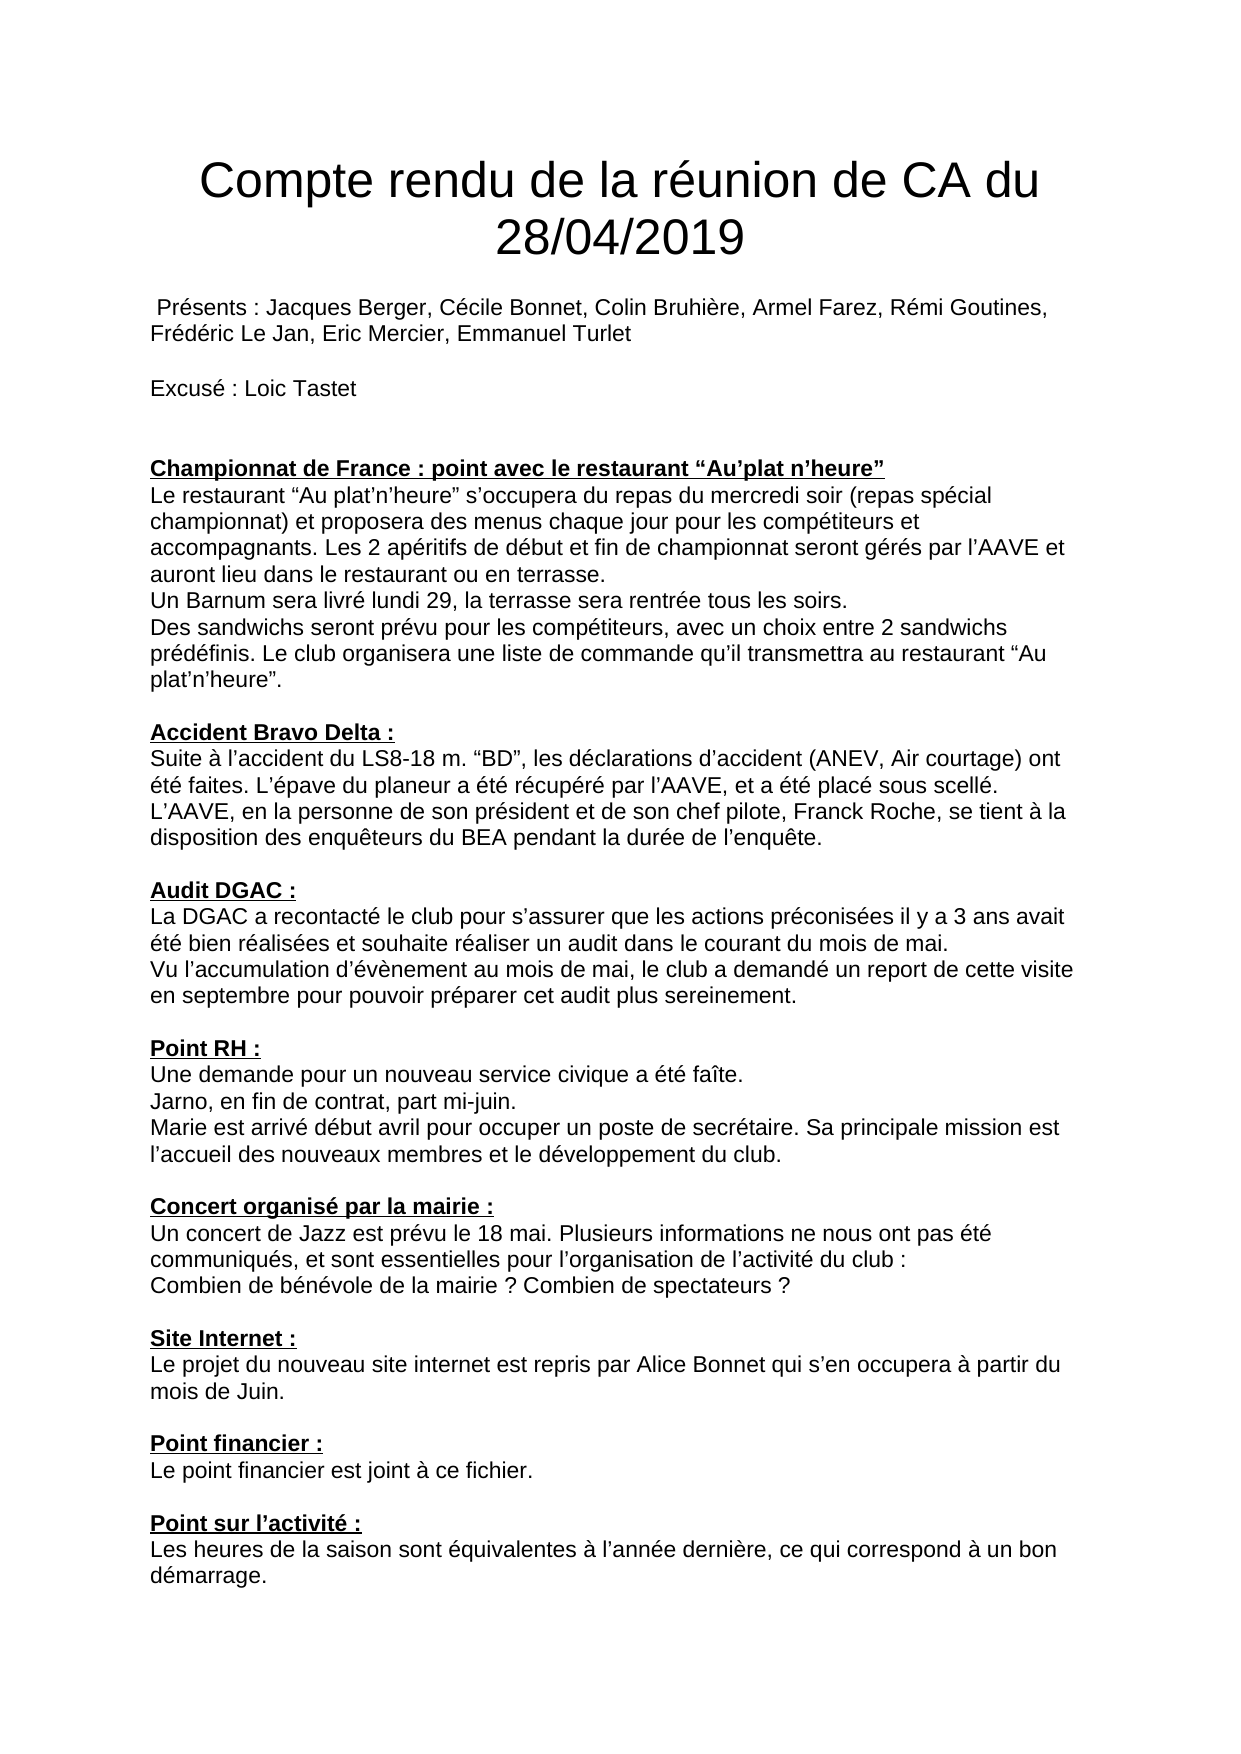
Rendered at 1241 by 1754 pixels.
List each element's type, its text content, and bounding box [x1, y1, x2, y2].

text Excusé : Loic Tastet [150, 375, 1090, 402]
text La DGAC a recontacté le club pour s’assurer que les actions préconisées il y a 3 ans avait été bien réalisées et souhaite réaliser un audit dans le courant du mois de mai. [150, 903, 1090, 956]
text Les heures de la saison sont équivalentes à l’année dernière, ce qui correspond à un bon démarrage. [150, 1536, 1090, 1588]
text Compte rendu de la réunion de CA du 28/04/2019 [150, 150, 1090, 265]
text Un Barnum sera livré lundi 29, la terrasse sera rentrée tous les soirs. [150, 587, 1090, 613]
text Une demande pour un nouveau service civique a été faîte. [150, 1061, 1090, 1088]
text Vu l’accumulation d’évènement au mois de mai, le club a demandé un report de cette visite en septembre pour pouvoir préparer cet audit plus sereinement. [150, 956, 1090, 1009]
text Audit DGAC : [150, 877, 1090, 903]
text Le point financier est joint à ce fichier. [150, 1457, 1090, 1483]
text Accident Bravo Delta : [150, 719, 1090, 745]
text Le projet du nouveau site internet est repris par Alice Bonnet qui s’en occupera à partir du mois de Juin. [150, 1351, 1090, 1404]
text Un concert de Jazz est prévu le 18 mai. Plusieurs informations ne nous ont pas été communiqués, et sont essentielles pour l’organisation de l’activité du club : [150, 1219, 1090, 1272]
text Site Internet : [150, 1325, 1090, 1351]
text Point RH : [150, 1035, 1090, 1061]
text L’AAVE, en la personne de son président et de son chef pilote, Franck Roche, se tient à la disposition des enquêteurs du BEA pendant la durée de l’enquête. [150, 798, 1090, 851]
text Combien de bénévole de la mairie ? Combien de spectateurs ? [150, 1272, 1090, 1299]
text Marie est arrivé début avril pour occuper un poste de secrétaire. Sa principale mission est l’accueil des nouveaux membres et le développement du club. [150, 1114, 1090, 1167]
text Des sandwichs seront prévu pour les compétiteurs, avec un choix entre 2 sandwichs prédéfinis. Le club organisera une liste de commande qu’il transmettra au restaurant “Au plat’n’heure”. [150, 613, 1090, 692]
text Le restaurant “Au plat’n’heure” s’occupera du repas du mercredi soir (repas spécial championnat) et proposera des menus chaque jour pour les compétiteurs et accompagnants. Les 2 apéritifs de début et fin de championnat seront gérés par l’AAVE et auront lieu dans le restaurant ou en terrasse. [150, 482, 1090, 587]
text Jarno, en fin de contrat, part mi-juin. [150, 1088, 1090, 1114]
text Concert organisé par la mairie : [150, 1193, 1090, 1219]
text Championnat de France : point avec le restaurant “Au’plat n’heure” [150, 455, 1090, 482]
text Point sur l’activité : [150, 1509, 1090, 1536]
text Point financier : [150, 1430, 1090, 1457]
text Présents : Jacques Berger, Cécile Bonnet, Colin Bruhière, Armel Farez, Rémi Goutines, Frédéric Le Jan, Eric Mercier, Emmanuel Turlet [150, 294, 1090, 346]
text Suite à l’accident du LS8-18 m. “BD”, les déclarations d’accident (ANEV, Air courtage) ont été faites. L’épave du planeur a été récupéré par l’AAVE, et a été placé sous scellé. [150, 745, 1090, 798]
